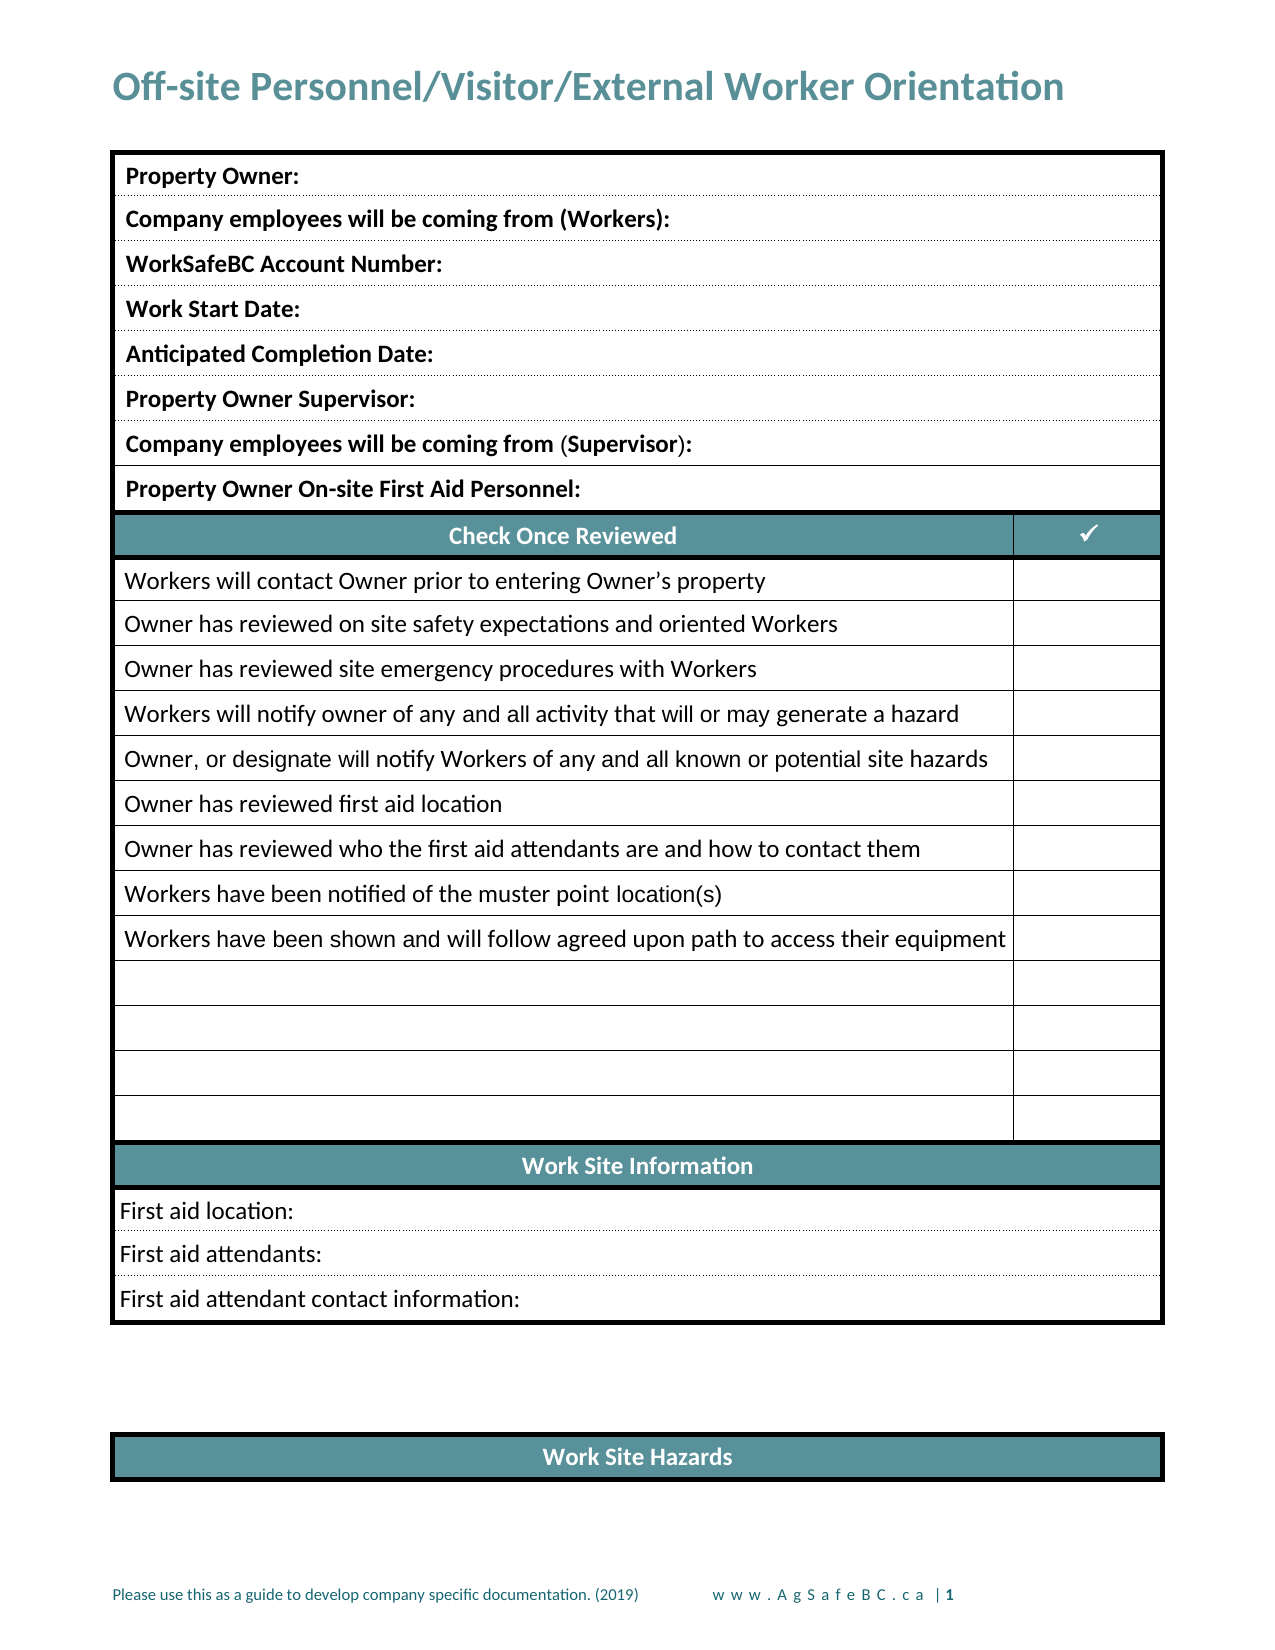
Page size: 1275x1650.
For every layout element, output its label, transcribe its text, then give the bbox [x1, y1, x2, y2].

table_cell Owner, or designate will notify Workers of any and all known or potential site hazards [115, 736, 1013, 780]
table_cell First aid attendant contact information: [115, 1275, 1160, 1320]
table_cell Company employees will be coming from (Workers): [115, 195, 1160, 240]
table_cell [1014, 871, 1160, 915]
table_cell Workers will contact Owner prior to entering Owner’s property [115, 560, 1013, 600]
table_cell [115, 1096, 1013, 1140]
table_cell Owner has reviewed site emergency procedures with Workers [115, 646, 1013, 690]
table_cell [1014, 916, 1160, 960]
table_cell [1014, 826, 1160, 870]
table_cell Check Once Reviewed [115, 515, 1013, 555]
table_cell Owner has reviewed who the first aid attendants are and how to contact them [115, 826, 1013, 870]
table_cell [1014, 515, 1160, 555]
table_cell Owner has reviewed first aid location [115, 781, 1013, 825]
table_cell [1014, 781, 1160, 825]
table_cell [1014, 1006, 1160, 1050]
table_cell First aid location: [115, 1190, 1160, 1230]
table_cell Owner has reviewed on site safety expectations and oriented Workers [115, 601, 1013, 645]
table_cell Property Owner Supervisor: [115, 375, 1160, 420]
table_cell Company employees will be coming from (Supervisor): [115, 420, 1160, 465]
table_cell [115, 1006, 1013, 1050]
table_cell Workers have been shown and will follow agreed upon path to access their equipment [115, 916, 1013, 960]
table_cell [1014, 736, 1160, 780]
table_cell [1014, 601, 1160, 645]
table_cell Work Site Information [115, 1145, 1160, 1185]
table_cell Workers have been notified of the muster point location(s) [115, 871, 1013, 915]
table_header Property Owner: [115, 155, 1160, 195]
table_cell [115, 1051, 1013, 1095]
table_header Work Site Hazards [115, 1437, 1160, 1477]
table_cell [1014, 961, 1160, 1005]
table_cell [1014, 691, 1160, 735]
table_cell Workers will notify owner of any and all activity that will or may generate a hazard [115, 691, 1013, 735]
table_cell [1014, 560, 1160, 600]
table_cell First aid attendants: [115, 1230, 1160, 1275]
table_cell [1014, 1051, 1160, 1095]
table_cell [1014, 1096, 1160, 1140]
table_cell [115, 961, 1013, 1005]
table_cell Anticipated Completion Date: [115, 330, 1160, 375]
table_cell WorkSafeBC Account Number: [115, 240, 1160, 285]
table_cell Work Start Date: [115, 285, 1160, 330]
table_cell [1014, 646, 1160, 690]
table_cell Property Owner On-site First Aid Personnel: [115, 466, 1160, 510]
